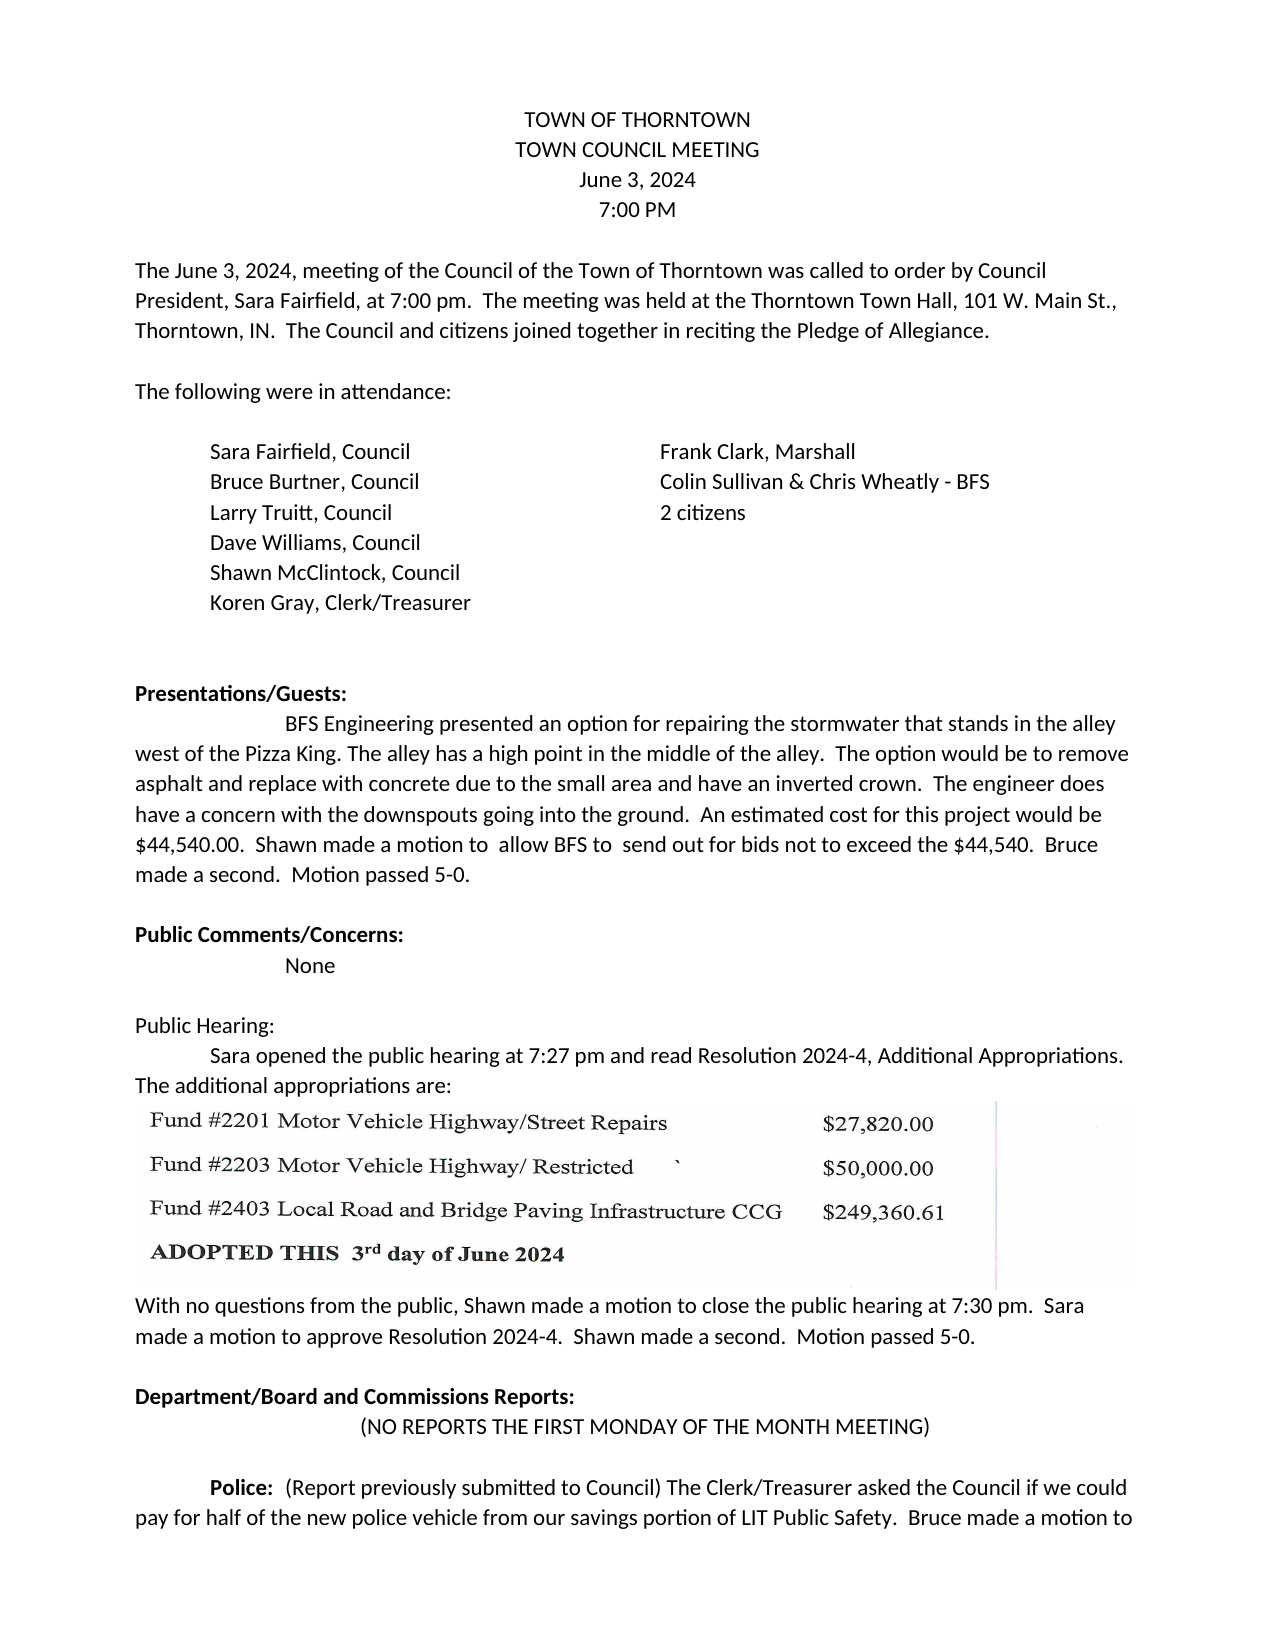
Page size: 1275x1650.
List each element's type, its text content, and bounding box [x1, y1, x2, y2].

text With no questions from the public, Shawn made a motion to close the public hearing at 7:30 pm. Sara made a motion to approve Resolution 2024-4. Shawn made a second. Motion passed 5-0. [135, 1292, 1140, 1350]
text BFS Engineering presented an option for repairing the stormwater that stands in the alley west of the Pizza King. The alley has a high point in the middle of the alley. The option would be to remove asphalt and replace with concrete due to the small area and have an inverted crown. The engineer does have a concern with the downspouts going into the ground. An estimated cost for this project would be $44,540.00. Shawn made a motion to allow BFS to send out for bids not to exceed the $44,540. Bruce made a second. Motion passed 5-0. [135, 709, 1140, 888]
text Presentations/Guests: [135, 679, 1140, 707]
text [135, 1473, 1140, 1531]
text Department/Board and Commissions Reports: [135, 1382, 1140, 1410]
text TOWN COUNCIL MEETING [135, 135, 1140, 163]
text The June 3, 2024, meeting of the Council of the Town of Thorntown was called to order by Council President, Sara Fairfield, at 7:00 pm. The meeting was held at the Thorntown Town Hall, 101 W. Main St., Thorntown, IN. The Council and citizens joined together in reciting the Pledge of Allegiance. [135, 256, 1140, 344]
text Koren Gray, Clerk/Treasurer [135, 588, 1140, 616]
text Larry Truitt, Council 2 citizens [135, 498, 1140, 526]
text Shawn McClintock, Council [135, 558, 1140, 586]
text The following were in attendance: [135, 377, 1140, 405]
text TOWN OF THORNTOWN [135, 105, 1140, 133]
text (NO REPORTS THE FIRST MONDAY OF THE MONTH MEETING) [285, 1412, 1140, 1440]
picture [135, 1101, 1140, 1290]
text June 3, 2024 [135, 165, 1140, 193]
text Sara opened the public hearing at 7:27 pm and read Resolution 2024-4, Additional Appropriations. The additional appropriations are: [135, 1041, 1140, 1101]
text Dave Williams, Council [135, 528, 1140, 556]
text Public Comments/Concerns: [135, 921, 1140, 949]
text Sara Fairfield, Council Frank Clark, Marshall [135, 437, 1140, 465]
text 7:00 PM [135, 196, 1140, 224]
text Bruce Burtner, Council Colin Sullivan & Chris Wheatly - BFS [135, 467, 1140, 496]
text None [135, 951, 1140, 979]
text Public Hearing: [135, 1011, 1140, 1039]
